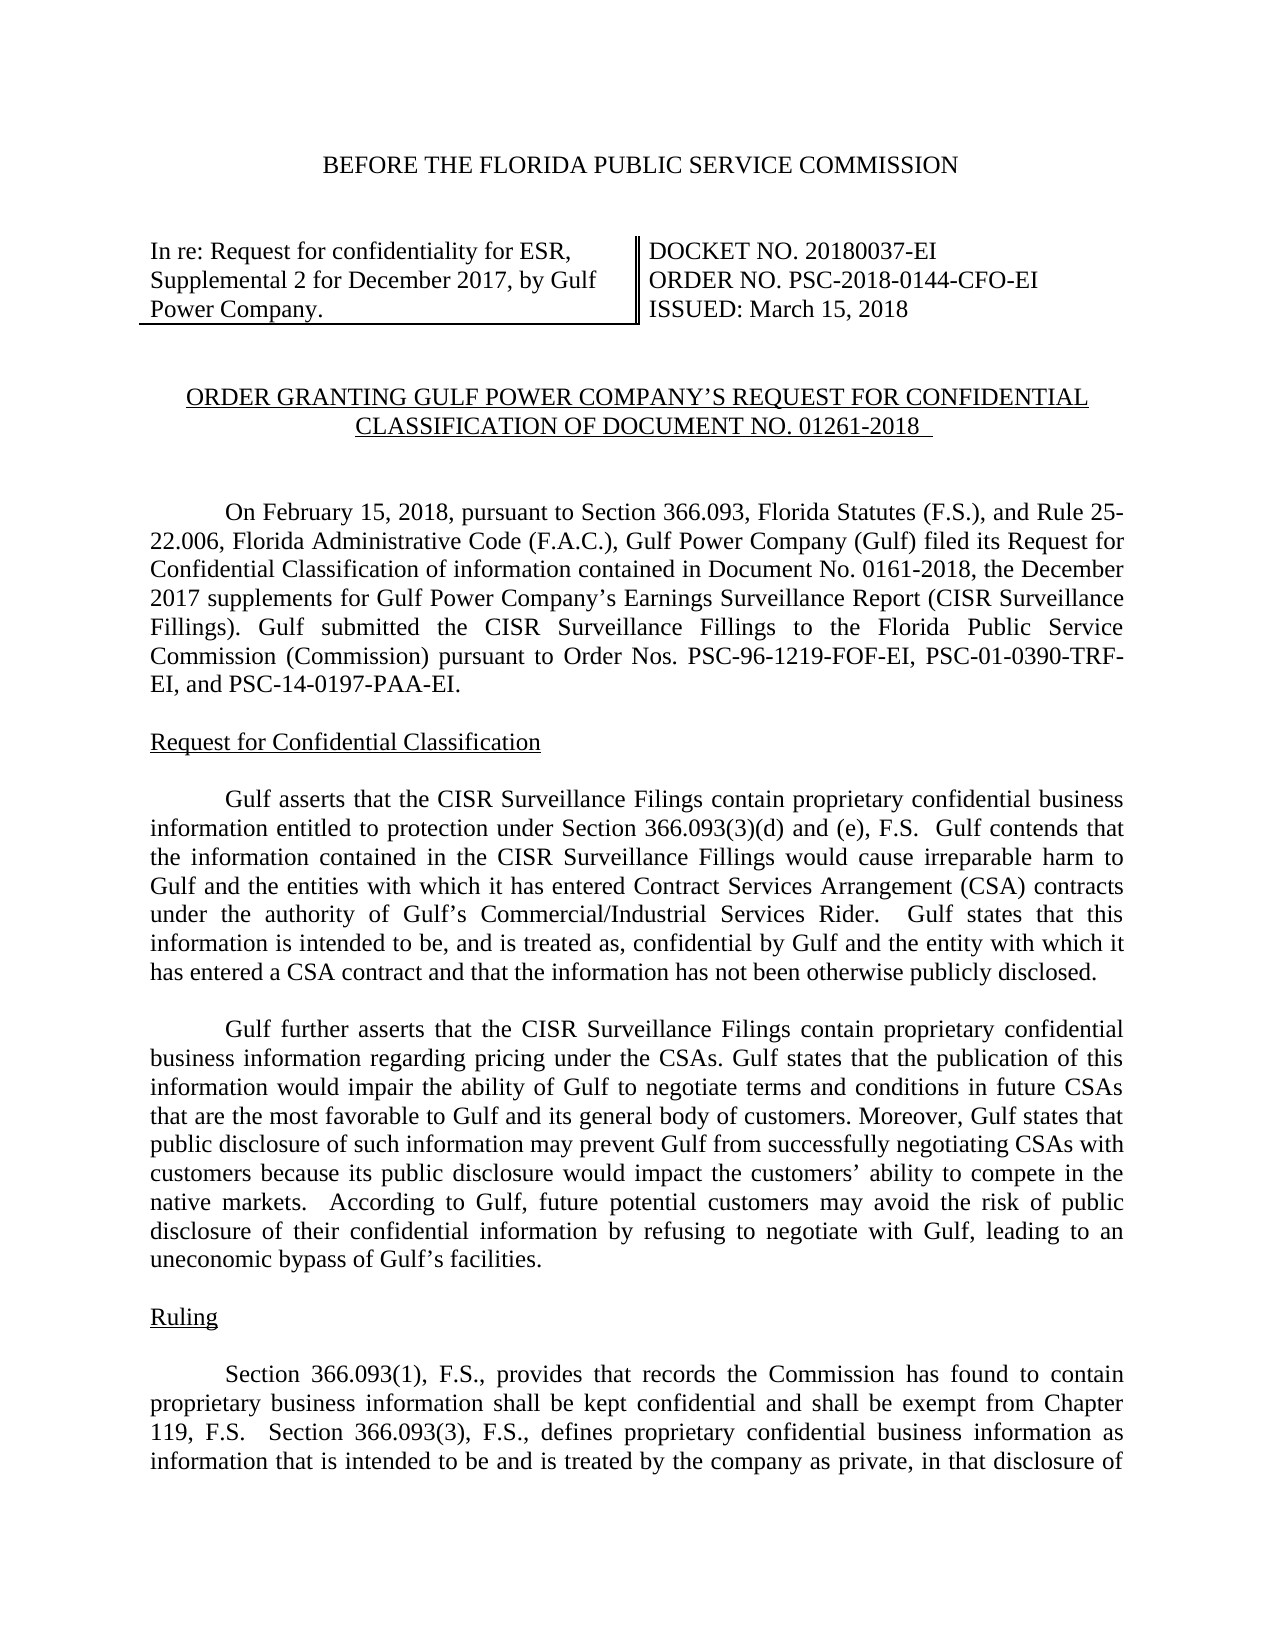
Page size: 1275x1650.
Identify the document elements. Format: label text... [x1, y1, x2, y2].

text Ruling [150, 1302, 1125, 1331]
text Gulf asserts that the CISR Surveillance Filings contain proprietary confidential business information entitled to protection under Section 366.093(3)(d) and (e), F.S. Gulf contends that the information contained in the CISR Surveillance Fillings would cause irreparable harm to Gulf and the entities with which it has entered Contract Services Arrangement (CSA) contracts under the authority of Gulf’s Commercial/Industrial Services Rider. Gulf states that this information is intended to be, and is treated as, confidential by Gulf and the entity with which it has entered a CSA contract and that the information has not been otherwise publicly disclosed. [150, 784, 1125, 986]
table_header In re: Request for confidentiality for ESR, Supplemental 2 for December 2017, by Gulf Power Company. [139, 236, 635, 322]
text On February 15, 2018, pursuant to Section 366.093, Florida Statutes (F.S.), and Rule 25-22.006, Florida Administrative Code (F.A.C.), Gulf Power Company (Gulf) filed its Request for Confidential Classification of information contained in Document No. 0161-2018, the December 2017 supplements for Gulf Power Company’s Earnings Surveillance Report (CISR Surveillance Fillings). Gulf submitted the CISR Surveillance Fillings to the Florida Public Service Commission (Commission) pursuant to Order Nos. PSC-96-1219-FOF-EI, PSC-01-0390-TRF-EI, and PSC-14-0197-PAA-EI. [150, 497, 1125, 698]
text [150, 1359, 1125, 1474]
subtitle BEFORE THE FLORIDA PUBLIC SERVICE COMMISSION [150, 150, 1125, 179]
text Request for Confidential Classification [150, 727, 1125, 756]
text Gulf further asserts that the CISR Surveillance Filings contain proprietary confidential business information regarding pricing under the CSAs. Gulf states that the publication of this information would impair the ability of Gulf to negotiate terms and conditions in future CSAs that are the most favorable to Gulf and its general body of customers. Moreover, Gulf states that public disclosure of such information may prevent Gulf from successfully negotiating CSAs with customers because its public disclosure would impact the customers’ ability to compete in the native markets. According to Gulf, future potential customers may avoid the risk of public disclosure of their confidential information by refusing to negotiate with Gulf, leading to an uneconomic bypass of Gulf’s facilities. [150, 1014, 1125, 1273]
text ORDER GRANTING GULF POWER COMPANY’S REQUEST FOR CONFIDENTIAL CLASSIFICATION OF DOCUMENT NO. 01261-2018 [150, 382, 1125, 439]
table_header DOCKET NO. 20180037-EI ORDER NO. PSC-2018-0144-CFO-EI ISSUED: March 15, 2018 [640, 236, 1136, 322]
